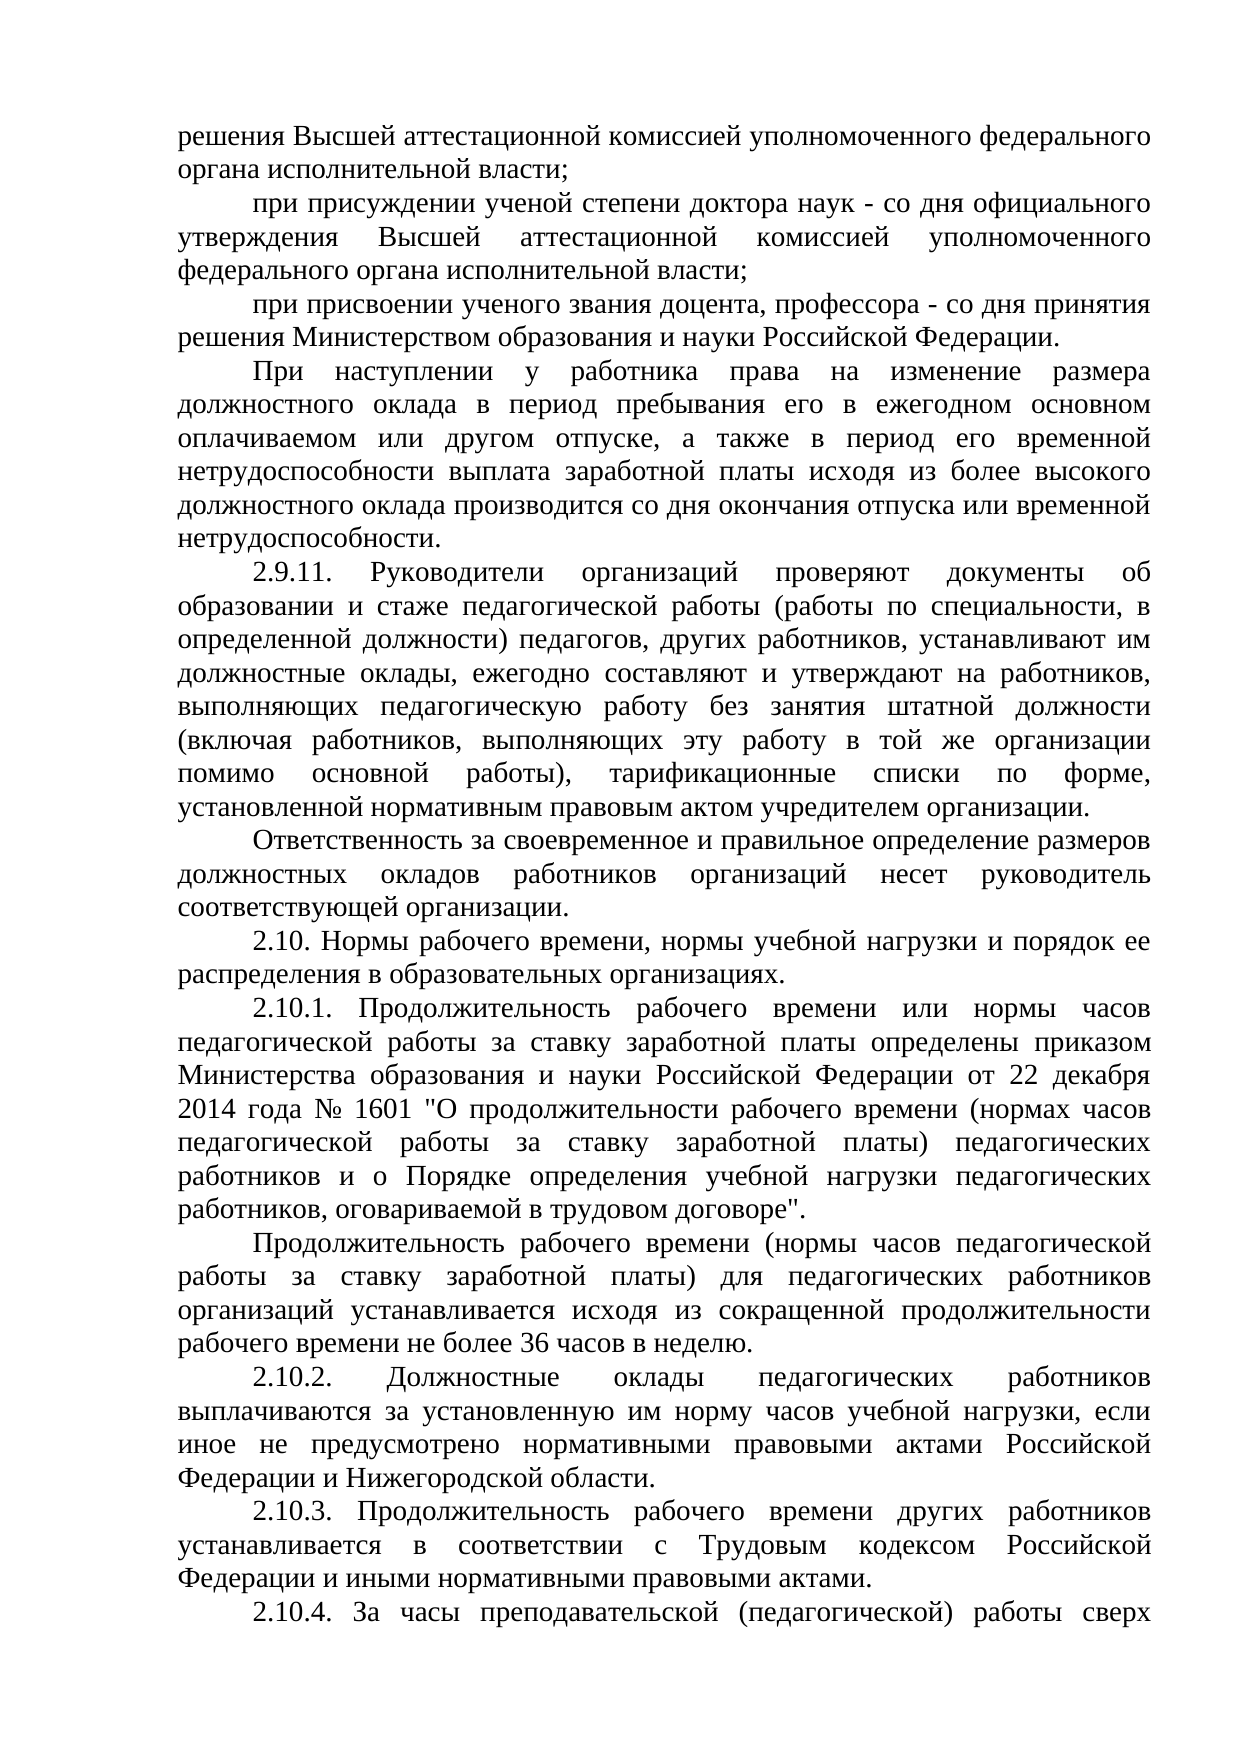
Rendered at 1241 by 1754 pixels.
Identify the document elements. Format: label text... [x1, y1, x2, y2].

text Продолжительность рабочего времени (нормы часов педагогической работы за ставку заработной платы) для педагогических работников организаций устанавливается исходя из сокращенной продолжительности рабочего времени не более 36 часов в неделю. [177, 1225, 1152, 1359]
text 2.9.11. Руководители организаций проверяют документы об образовании и стаже педагогической работы (работы по специальности, в определенной должности) педагогов, других работников, устанавливают им должностные оклады, ежегодно составляют и утверждают на работников, выполняющих педагогическую работу без занятия штатной должности (включая работников, выполняющих эту работу в той же организации помимо основной работы), тарификационные списки по форме, установленной нормативным правовым актом учредителем организации. [177, 554, 1152, 822]
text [177, 118, 1152, 185]
text 2.10.1. Продолжительность рабочего времени или нормы часов педагогической работы за ставку заработной платы определены приказом Министерства образования и науки Российской Федерации от 22 декабря 2014 года № 1601 "О продолжительности рабочего времени (нормах часов педагогической работы за ставку заработной платы) педагогических работников и о Порядке определения учебной нагрузки педагогических работников, оговариваемой в трудовом договоре". [177, 990, 1152, 1225]
text 2.10. Нормы рабочего времени, нормы учебной нагрузки и порядок ее распределения в образовательных организациях. [177, 923, 1152, 990]
text 2.10.3. Продолжительность рабочего времени других работников устанавливается в соответствии с Трудовым кодексом Российской Федерации и иными нормативными правовыми актами. [177, 1493, 1152, 1594]
text при присуждении ученой степени доктора наук - со дня официального утверждения Высшей аттестационной комиссией уполномоченного федерального органа исполнительной власти; [177, 185, 1152, 286]
text Ответственность за своевременное и правильное определение размеров должностных окладов работников организаций несет руководитель соответствующей организации. [177, 822, 1152, 923]
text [177, 1594, 1152, 1627]
text 2.10.2. Должностные оклады педагогических работников выплачиваются за установленную им норму часов учебной нагрузки, если иное не предусмотрено нормативными правовыми актами Российской Федерации и Нижегородской области. [177, 1359, 1152, 1493]
text При наступлении у работника права на изменение размера должностного оклада в период пребывания его в ежегодном основном оплачиваемом или другом отпуске, а также в период его временной нетрудоспособности выплата заработной платы исходя из более высокого должностного оклада производится со дня окончания отпуска или временной нетрудоспособности. [177, 353, 1152, 554]
text при присвоении ученого звания доцента, профессора - со дня принятия решения Министерством образования и науки Российской Федерации. [177, 286, 1152, 353]
